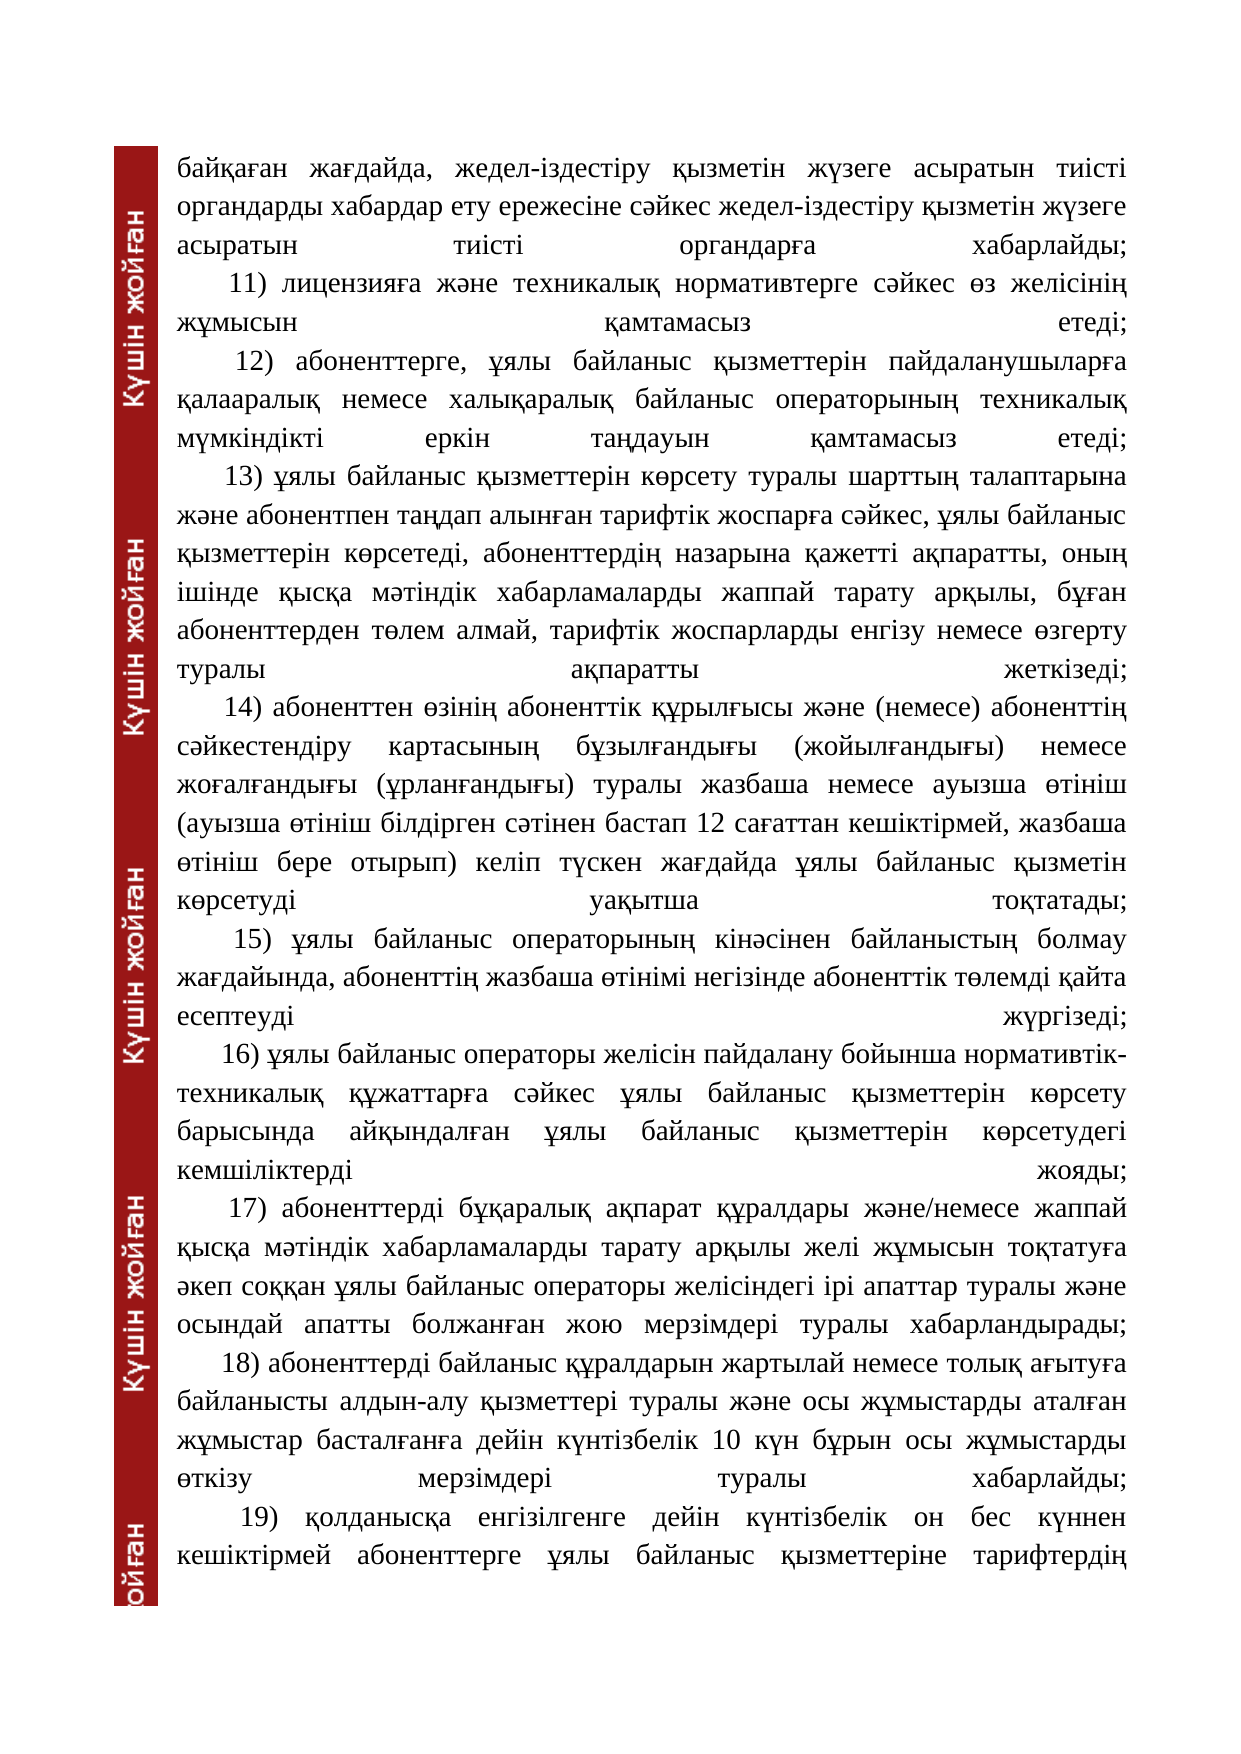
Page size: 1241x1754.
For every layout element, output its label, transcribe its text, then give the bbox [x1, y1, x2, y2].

picture [114, 1571, 158, 1606]
picture [114, 146, 158, 150]
